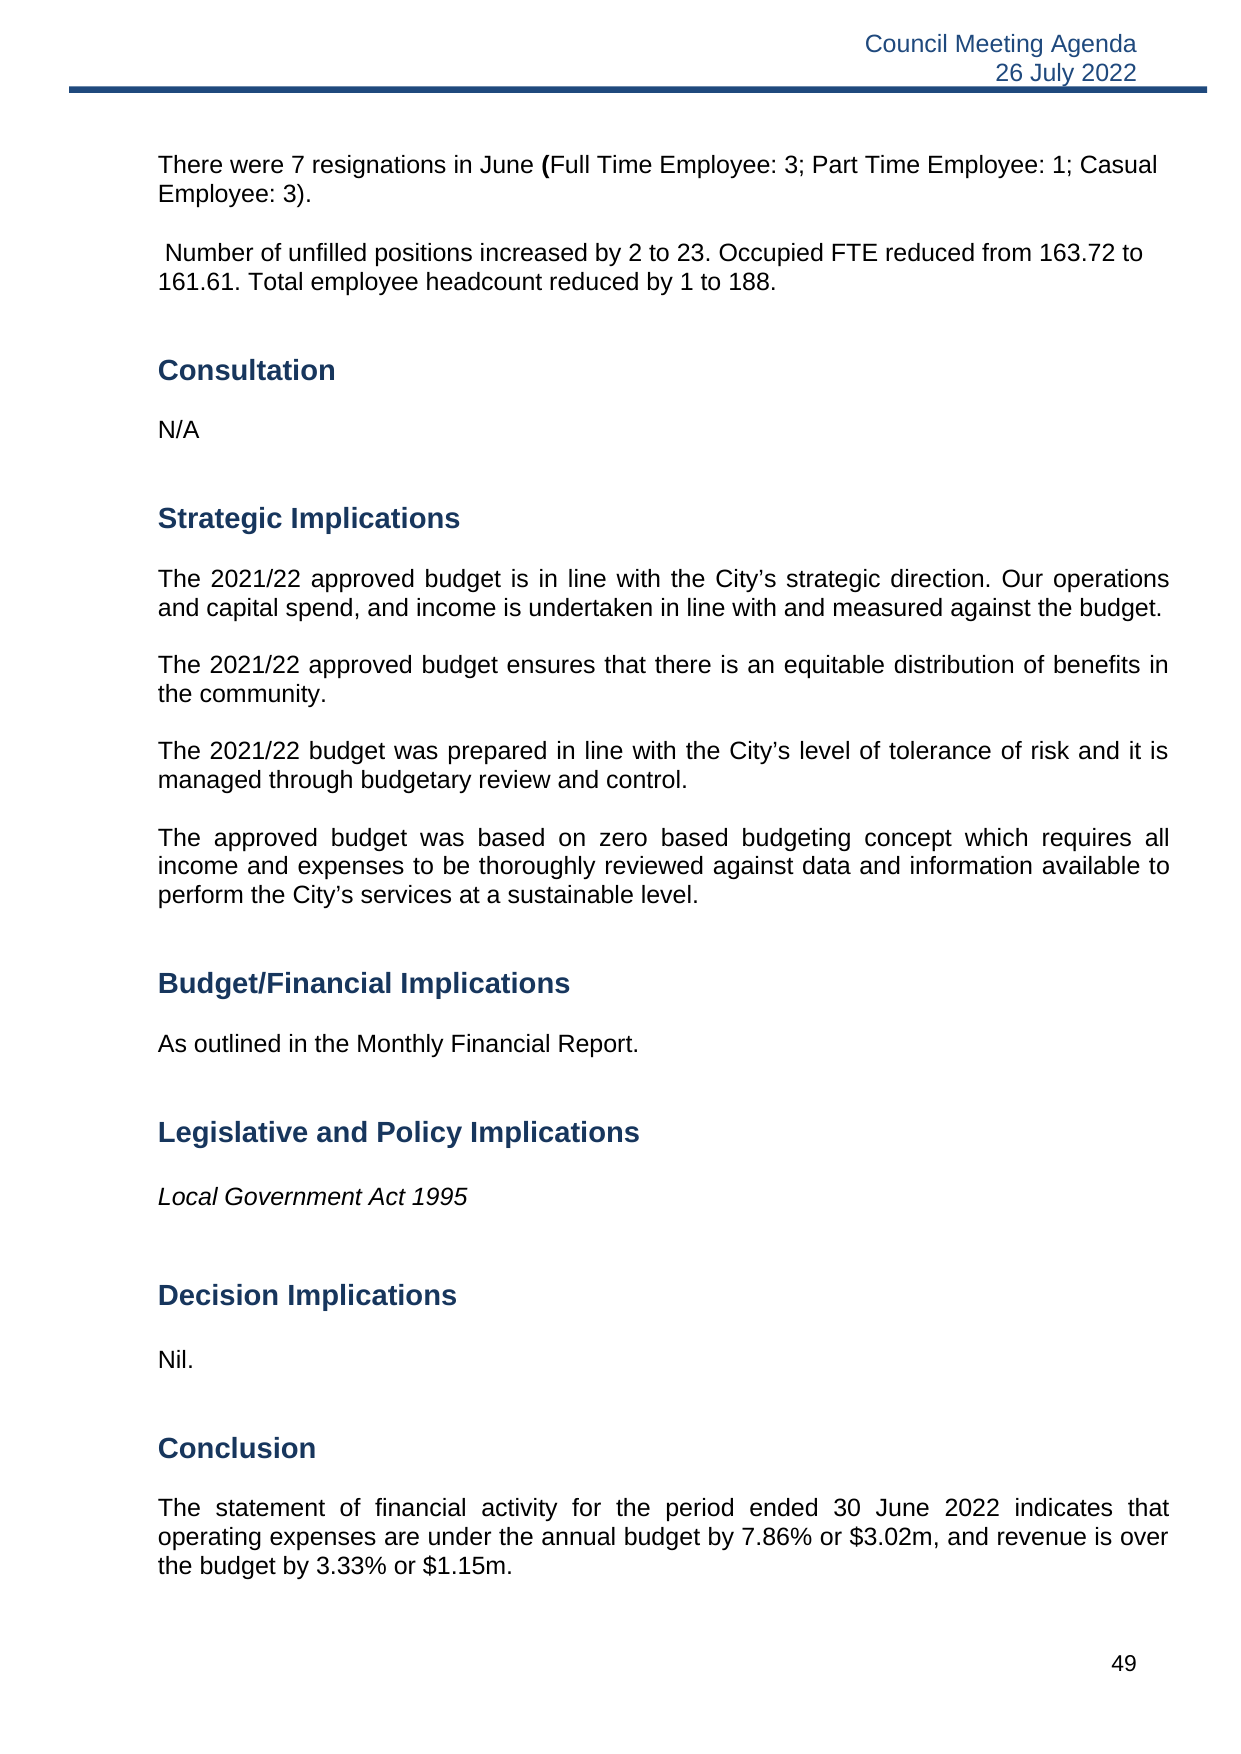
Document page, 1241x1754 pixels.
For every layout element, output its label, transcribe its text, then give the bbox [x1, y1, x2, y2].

text As outlined in the Monthly Financial Report. [158, 1029, 1171, 1057]
text The 2021/22 approved budget ensures that there is an equitable distribution of benefits in the community. [158, 650, 1171, 708]
text N/A [158, 415, 1171, 444]
text Decision Implications [158, 1278, 1171, 1311]
text Consultation [158, 353, 1171, 387]
text Conclusion [158, 1431, 1171, 1465]
text The approved budget was based on zero based budgeting concept which requires all income and expenses to be thoroughly reviewed against data and information available to perform the City’s services at a sustainable level. [158, 823, 1171, 909]
text There were 7 resignations in June (Full Time Employee: 3; Part Time Employee: 1; Casual Employee: 3). [158, 150, 1162, 207]
text The 2021/22 budget was prepared in line with the City’s level of tolerance of risk and it is managed through budgetary review and control. [158, 736, 1171, 794]
text The 2021/22 approved budget is in line with the City’s strategic direction. Our operations and capital spend, and income is undertaken in line with and measured against the budget. [158, 564, 1171, 621]
text The statement of financial activity for the period ended 30 June 2022 indicates that operating expenses are under the annual budget by 7.86% or $3.02m, and revenue is over the budget by 3.33% or $1.15m. [158, 1493, 1171, 1580]
text Number of unfilled positions increased by 2 to 23. Occupied FTE reduced from 163.72 to 161.61. Total employee headcount reduced by 1 to 188. [158, 238, 1162, 296]
text Nil. [158, 1345, 1171, 1374]
text Budget/Financial Implications [158, 966, 1171, 1000]
text Legislative and Policy Implications [158, 1115, 1171, 1148]
text Strategic Implications [158, 502, 1171, 535]
text Local Government Act 1995 [158, 1182, 1171, 1211]
